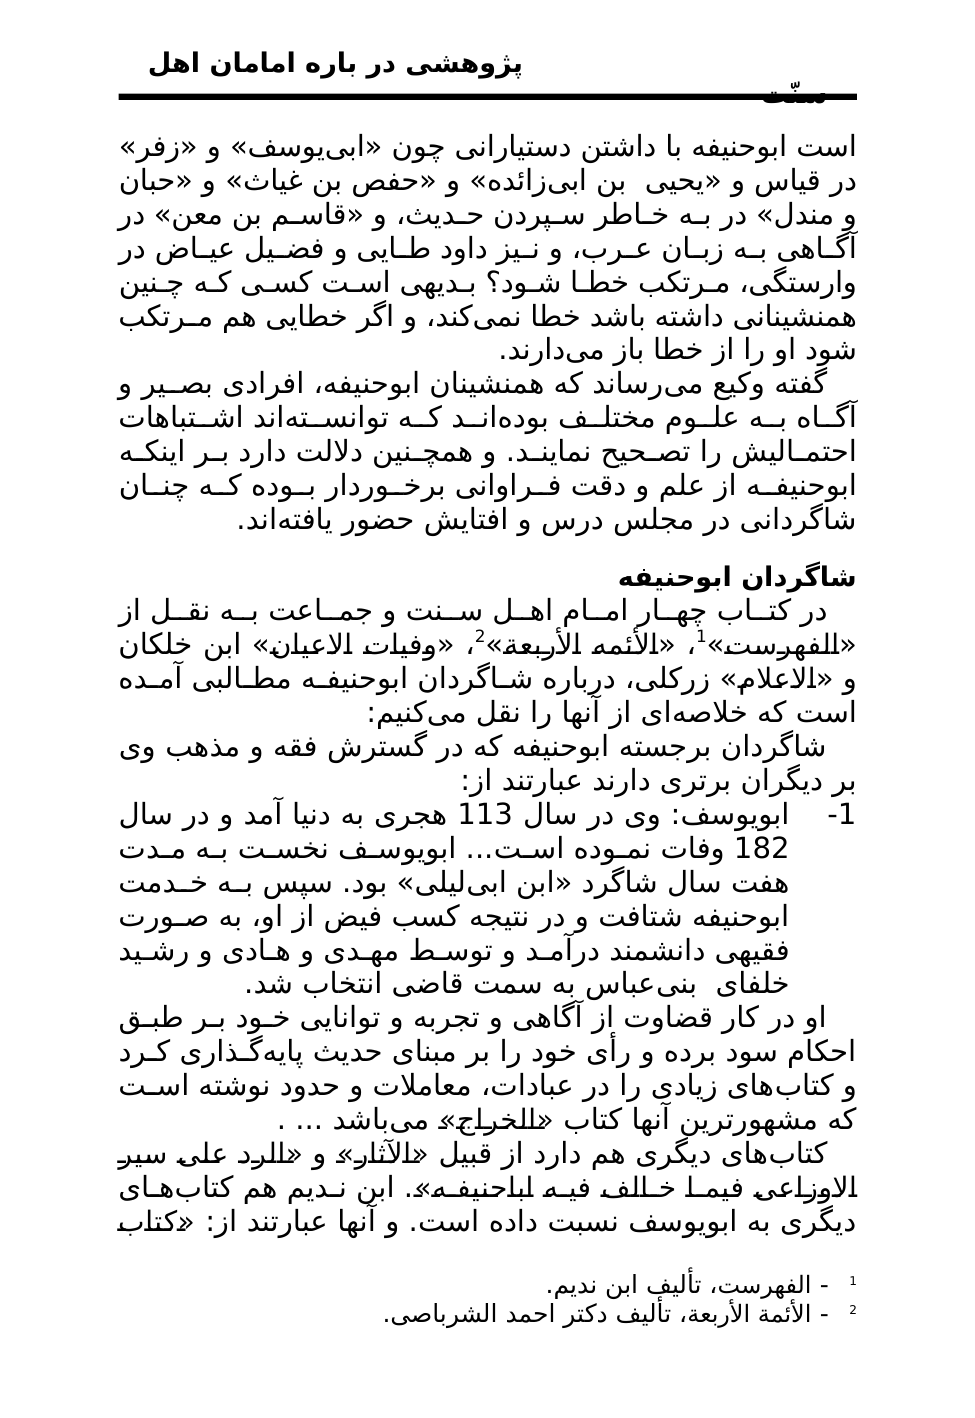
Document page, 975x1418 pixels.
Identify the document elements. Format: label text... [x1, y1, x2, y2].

text او در کار قضاوت از آگاهی و تجربه و توانایی خود بر طبق احکام سود برده و رأی خود را بر مبنای حدیث پایه‌گذاری کرد و کتاب‌های زیادی را در عبادات، معاملات و حدود نوشته است که مشهورترین آنها کتاب «الخراج» می‌باشد ... . [118, 1001, 857, 1137]
text در کتاب چهار امام اهل سنت و جماعت به نقل از «الفهرست»، «الأئمه الأربعة»، «وفیات الاعیان» ابن خلکان و «الاعلام» زرکلی، درباره شاگردان ابوحنیفه مطالبی آمده است که خلاصه‌ای از آنها را نقل می‌کنیم: [118, 593, 857, 729]
text شاگردان برجسته ابوحنیفه که در گسترش فقه و مذهب وی بر دیگران برتری دارند عبارتند از: [118, 729, 857, 797]
text شاگردان ابوحنیفه [118, 562, 857, 593]
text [118, 129, 857, 367]
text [118, 1137, 857, 1238]
text گفته وکیع می‌رساند که همنشینان ابوحنیفه، افرادی بصیر و آگاه به علوم مختلف بوده‌اند که توانسته‌اند اشتباهات احتمالیش را تصحیح نمایند. و همچنین دلالت دارد بر اینکه ابوحنیفه از علم و دقت فراوانی برخوردار بوده که چنان شاگردانی در مجلس درس و افتایش حضور یافته‌اند. [118, 367, 857, 537]
list ابویوسف: وی در سال 113 هجری به دنیا آمد و در سال 182 وفات نموده است... ابویوسف نخست به مدت هفت سال شاگرد «ابن ابی‌لیلی» بود. سپس به خدمت ابوحنیفه شتافت و در نتیجه کسب فیض از او، به صورت فقیهی دانشمند درآمد و توسط مهدی و هادی و رشید خلفای بنی‌عباس به سمت قاضی انتخاب شد. [118, 797, 827, 1001]
